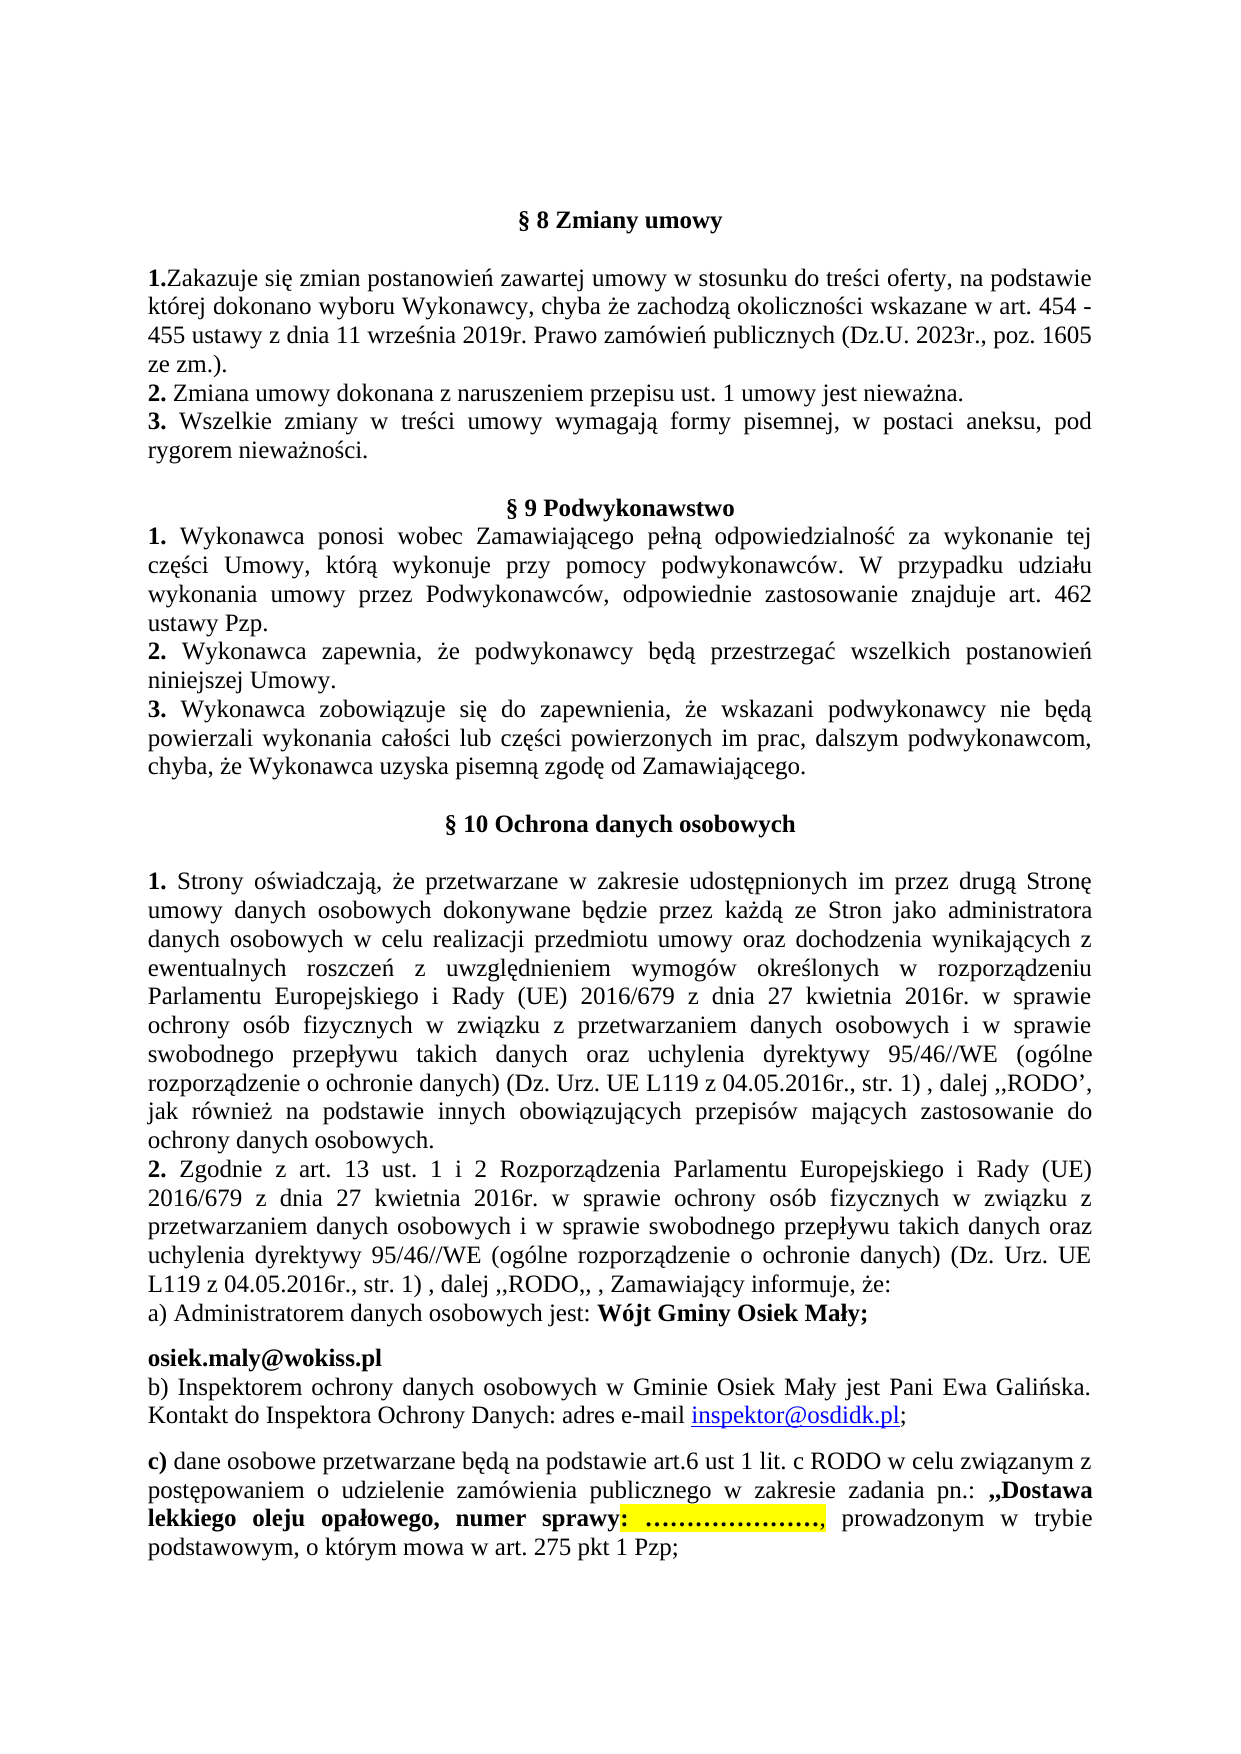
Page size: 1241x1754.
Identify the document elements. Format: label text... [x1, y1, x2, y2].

text 3. Wykonawca zobowiązuje się do zapewnienia, że wskazani podwykonawcy nie będą powierzali wykonania całości lub części powierzonych im prac, dalszym podwykonawcom, chyba, że Wykonawca uzyska pisemną zgodę od Zamawiającego. [148, 694, 1093, 780]
text osiek.maly@wokiss.pl [148, 1343, 1093, 1372]
text 3. Wszelkie zmiany w treści umowy wymagają formy pisemnej, w postaci aneksu, pod rygorem nieważności. [148, 406, 1093, 464]
text 2. Zmiana umowy dokonana z naruszeniem przepisu ust. 1 umowy jest nieważna. [148, 378, 1093, 406]
text c) dane osobowe przetwarzane będą na podstawie art.6 ust 1 lit. c RODO w celu związanym z postępowaniem o udzielenie zamówienia publicznego w zakresie zadania pn.: ,,Dostawa lekkiego oleju opałowego, numer sprawy: …………………, prowadzonym w trybie podstawowym, o którym mowa w art. 275 pkt 1 Pzp; [148, 1446, 1093, 1561]
text § 8 Zmiany umowy [148, 205, 1093, 234]
text b) Inspektorem ochrony danych osobowych w Gminie Osiek Mały jest Pani Ewa Galińska. Kontakt do Inspektora Ochrony Danych: adres e-mail inspektor@osdidk.pl; [148, 1372, 1093, 1429]
text 2. Wykonawca zapewnia, że podwykonawcy będą przestrzegać wszelkich postanowień niniejszej Umowy. [148, 636, 1093, 694]
text a) Administratorem danych osobowych jest: Wójt Gminy Osiek Mały; [148, 1298, 1093, 1326]
text 1.Zakazuje się zmian postanowień zawartej umowy w stosunku do treści oferty, na podstawie której dokonano wyboru Wykonawcy, chyba że zachodzą okoliczności wskazane w art. 454 - 455 ustawy z dnia 11 września 2019r. Prawo zamówień publicznych (Dz.U. 2023r., poz. 1605 ze zm.). [148, 263, 1093, 378]
text 1. Wykonawca ponosi wobec Zamawiającego pełną odpowiedzialność za wykonanie tej części Umowy, którą wykonuje przy pomocy podwykonawców. W przypadku udziału wykonania umowy przez Podwykonawców, odpowiednie zastosowanie znajduje art. 462 ustawy Pzp. [148, 521, 1093, 636]
text 2. Zgodnie z art. 13 ust. 1 i 2 Rozporządzenia Parlamentu Europejskiego i Rady (UE) 2016/679 z dnia 27 kwietnia 2016r. w sprawie ochrony osób fizycznych w związku z przetwarzaniem danych osobowych i w sprawie swobodnego przepływu takich danych oraz uchylenia dyrektywy 95/46//WE (ogólne rozporządzenie o ochronie danych) (Dz. Urz. UE L119 z 04.05.2016r., str. 1) , dalej ,,RODO,, , Zamawiający informuje, że: [148, 1154, 1093, 1298]
text § 9 Podwykonawstwo [148, 493, 1093, 521]
text 1. Strony oświadczają, że przetwarzane w zakresie udostępnionych im przez drugą Stronę umowy danych osobowych dokonywane będzie przez każdą ze Stron jako administratora danych osobowych w celu realizacji przedmiotu umowy oraz dochodzenia wynikających z ewentualnych roszczeń z uwzględnieniem wymogów określonych w rozporządzeniu Parlamentu Europejskiego i Rady (UE) 2016/679 z dnia 27 kwietnia 2016r. w sprawie ochrony osób fizycznych w związku z przetwarzaniem danych osobowych i w sprawie swobodnego przepływu takich danych oraz uchylenia dyrektywy 95/46//WE (ogólne rozporządzenie o ochronie danych) (Dz. Urz. UE L119 z 04.05.2016r., str. 1) , dalej ,,RODO’, jak również na podstawie innych obowiązujących przepisów mających zastosowanie do ochrony danych osobowych. [148, 866, 1093, 1154]
text § 10 Ochrona danych osobowych [148, 809, 1093, 838]
